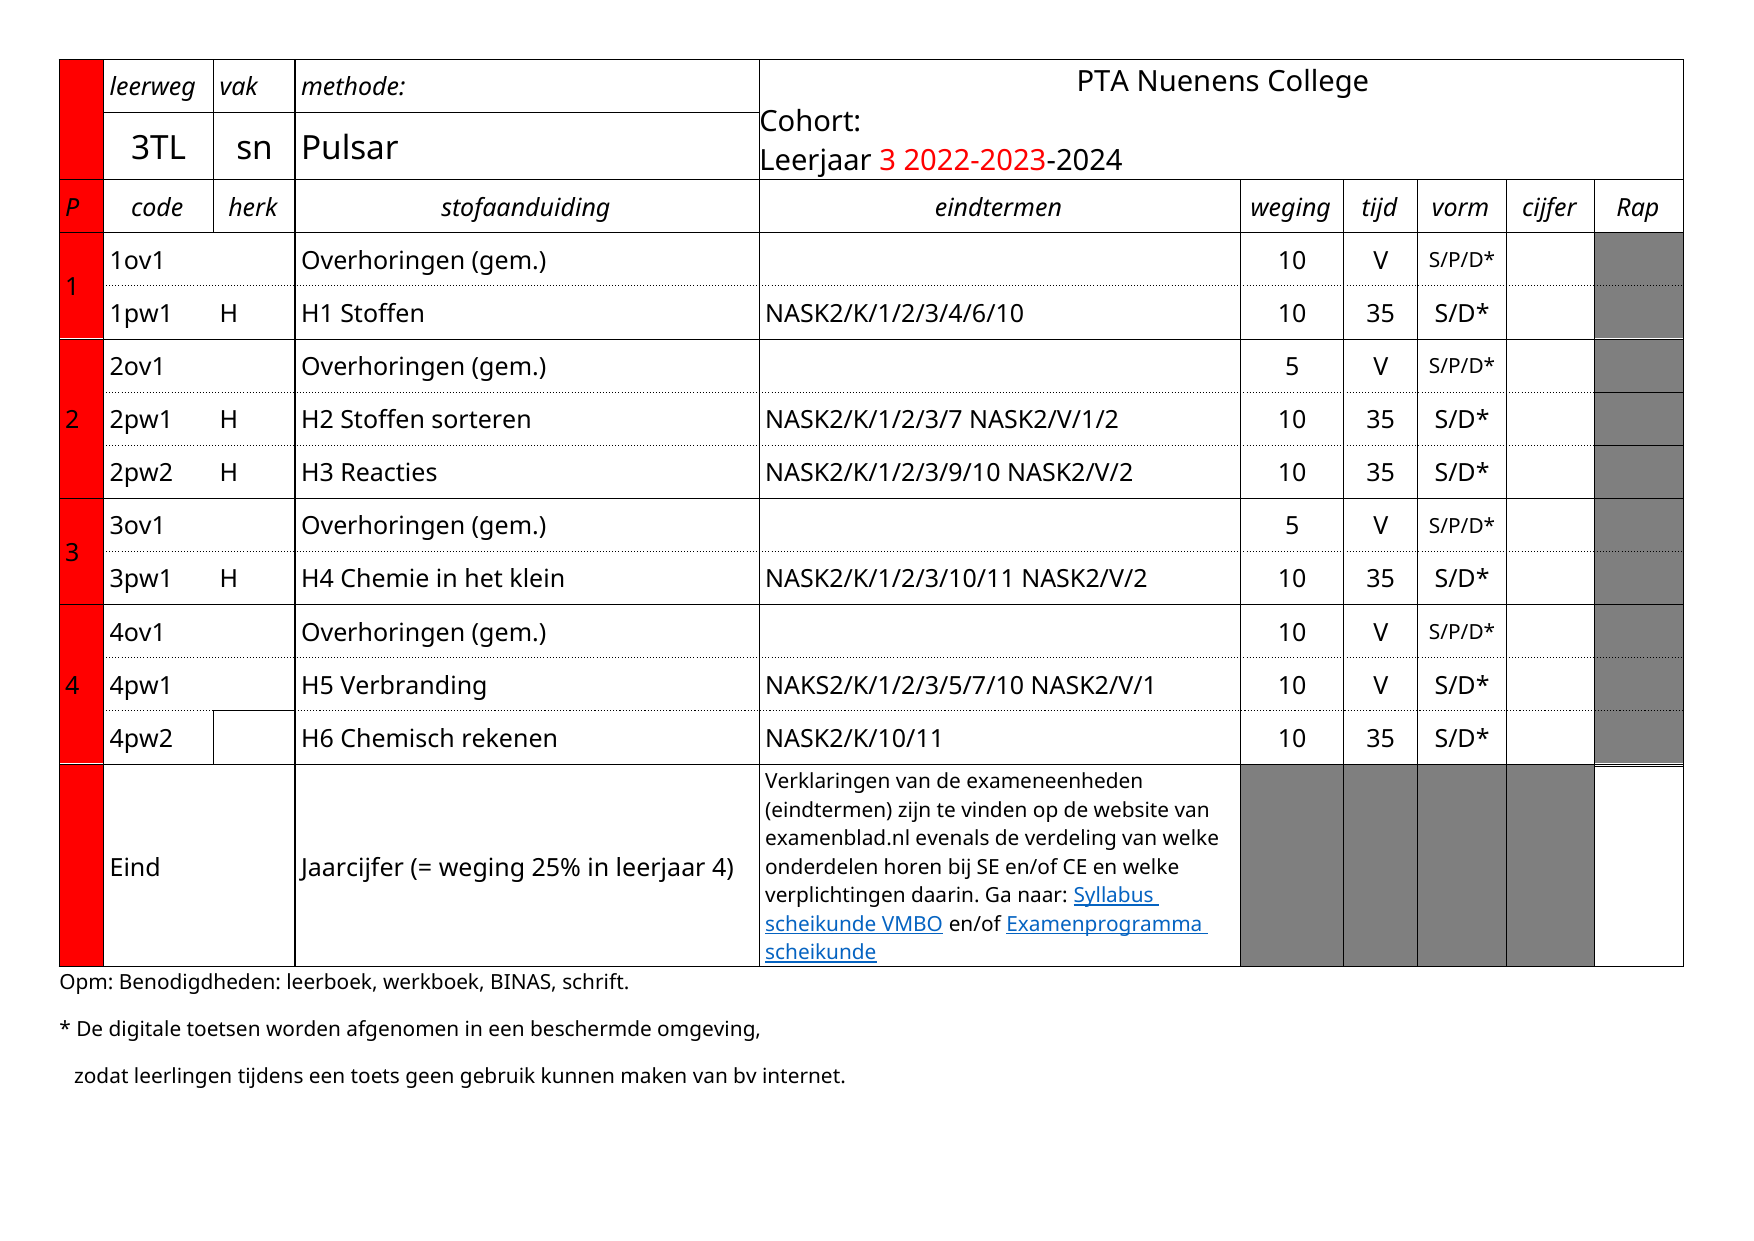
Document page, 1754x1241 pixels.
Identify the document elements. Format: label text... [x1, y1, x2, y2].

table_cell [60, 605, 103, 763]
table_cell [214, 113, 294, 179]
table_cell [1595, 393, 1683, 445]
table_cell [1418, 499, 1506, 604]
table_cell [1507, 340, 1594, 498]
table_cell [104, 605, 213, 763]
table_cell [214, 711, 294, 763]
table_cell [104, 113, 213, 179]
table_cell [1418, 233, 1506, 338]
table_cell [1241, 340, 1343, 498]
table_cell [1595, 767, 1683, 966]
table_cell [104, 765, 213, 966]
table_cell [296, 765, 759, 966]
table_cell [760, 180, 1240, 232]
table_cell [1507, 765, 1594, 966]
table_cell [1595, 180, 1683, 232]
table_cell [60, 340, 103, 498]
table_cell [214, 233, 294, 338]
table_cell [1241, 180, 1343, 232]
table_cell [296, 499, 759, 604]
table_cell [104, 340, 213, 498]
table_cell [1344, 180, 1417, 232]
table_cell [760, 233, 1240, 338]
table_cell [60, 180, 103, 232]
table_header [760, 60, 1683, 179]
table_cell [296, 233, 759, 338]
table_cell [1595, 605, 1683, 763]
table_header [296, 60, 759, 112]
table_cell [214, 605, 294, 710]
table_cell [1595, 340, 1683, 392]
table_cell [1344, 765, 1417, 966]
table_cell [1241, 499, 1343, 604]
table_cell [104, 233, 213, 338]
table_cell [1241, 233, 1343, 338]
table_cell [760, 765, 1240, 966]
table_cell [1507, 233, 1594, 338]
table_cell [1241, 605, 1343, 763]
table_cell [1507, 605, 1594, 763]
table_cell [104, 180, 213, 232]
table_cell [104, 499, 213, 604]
text * De digitale toetsen worden afgenomen in een beschermde omgeving, [59, 1014, 1606, 1042]
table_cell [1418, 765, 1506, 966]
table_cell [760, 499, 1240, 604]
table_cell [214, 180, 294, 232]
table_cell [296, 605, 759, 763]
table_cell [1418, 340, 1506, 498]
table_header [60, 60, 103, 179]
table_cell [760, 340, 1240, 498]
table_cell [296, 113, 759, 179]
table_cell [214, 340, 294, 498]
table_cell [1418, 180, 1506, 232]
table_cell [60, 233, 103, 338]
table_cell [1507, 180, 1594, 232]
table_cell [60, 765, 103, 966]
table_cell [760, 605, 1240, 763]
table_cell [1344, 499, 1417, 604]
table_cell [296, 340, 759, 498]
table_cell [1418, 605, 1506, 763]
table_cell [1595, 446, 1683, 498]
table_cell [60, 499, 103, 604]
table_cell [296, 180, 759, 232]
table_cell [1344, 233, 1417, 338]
text Opm: Benodigdheden: leerboek, werkboek, BINAS, schrift. [59, 967, 1606, 995]
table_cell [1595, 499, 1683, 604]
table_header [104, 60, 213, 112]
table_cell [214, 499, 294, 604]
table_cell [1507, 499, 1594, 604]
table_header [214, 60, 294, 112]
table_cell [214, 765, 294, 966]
text zodat leerlingen tijdens een toets geen gebruik kunnen maken van bv internet. [74, 1061, 1606, 1090]
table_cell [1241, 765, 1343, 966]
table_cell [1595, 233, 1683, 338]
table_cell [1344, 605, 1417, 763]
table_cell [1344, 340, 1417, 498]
